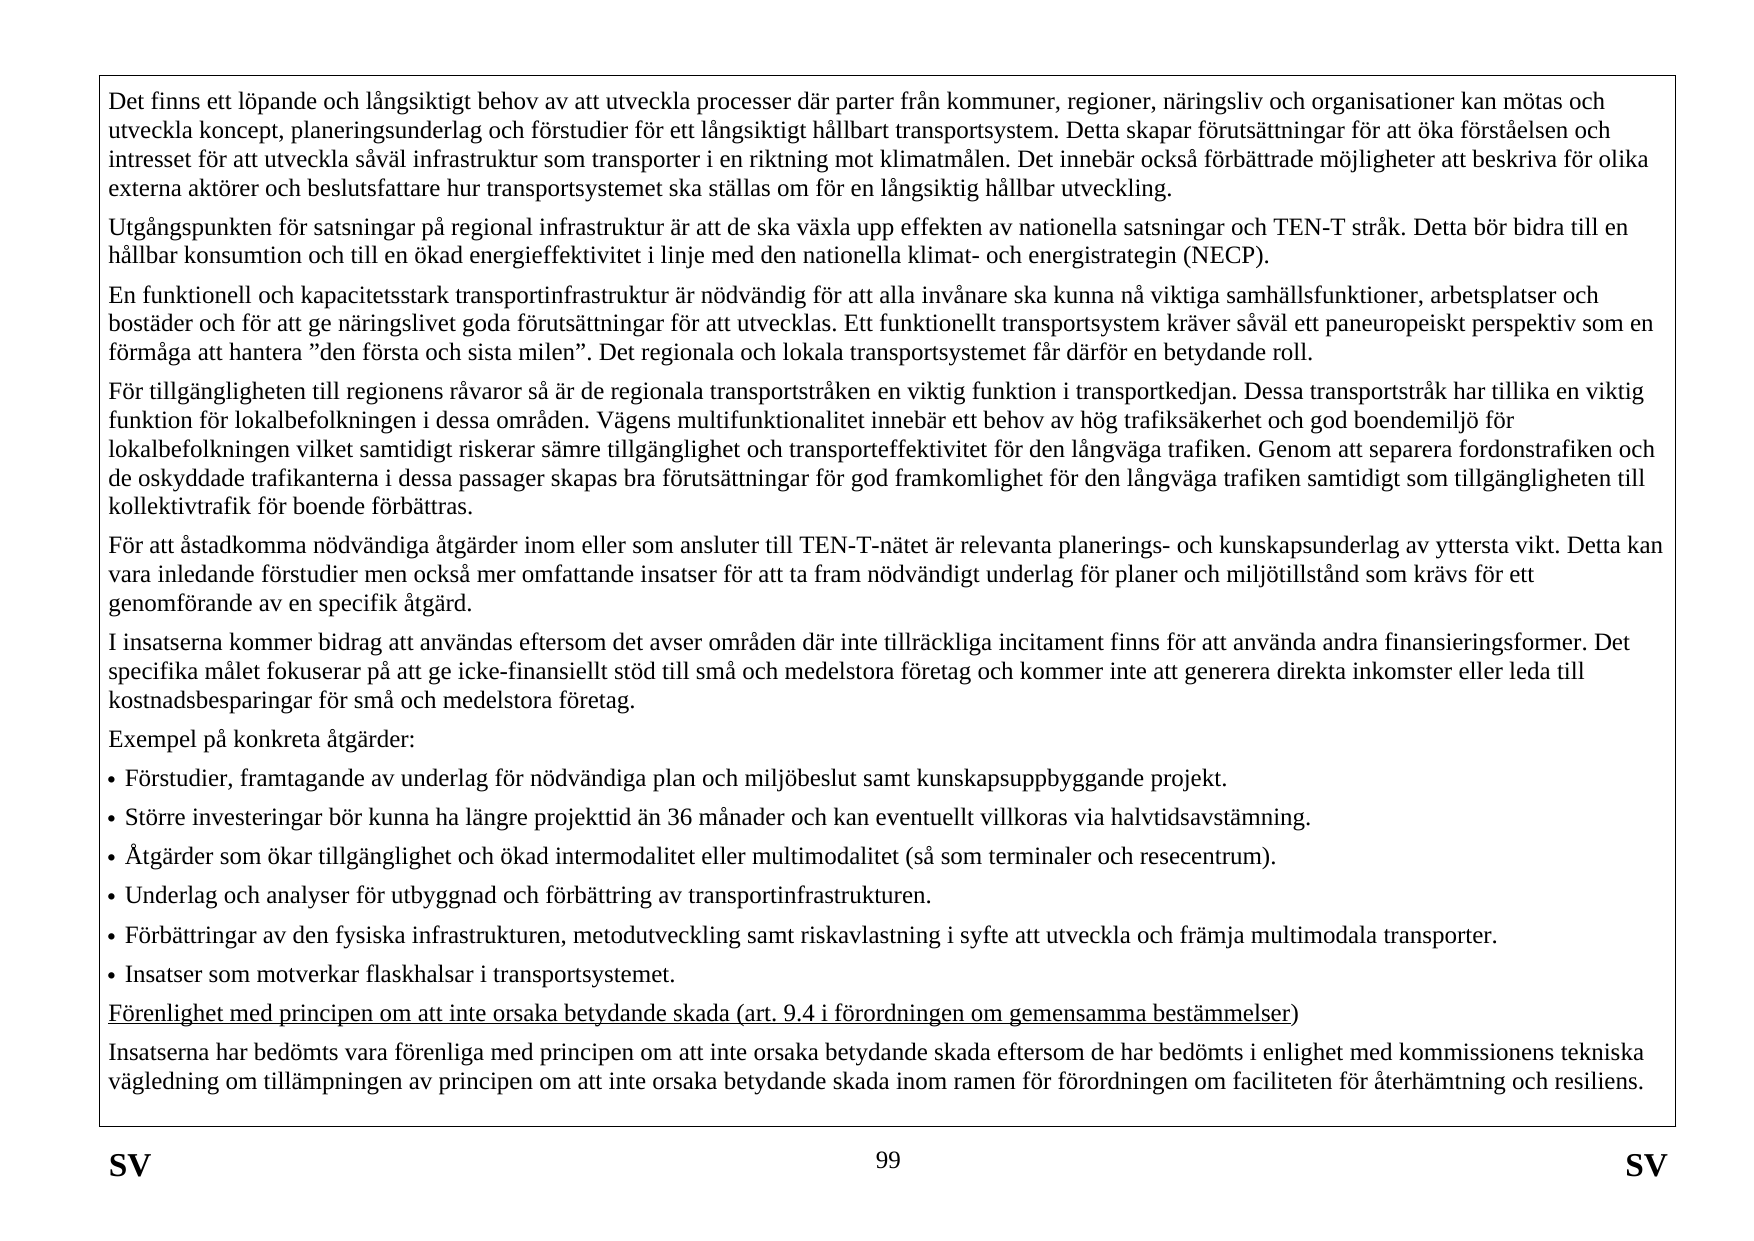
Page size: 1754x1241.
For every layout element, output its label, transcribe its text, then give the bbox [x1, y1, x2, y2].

list Underlag och analyser för utbyggnad och förbättring av transportinfrastrukturen. [100, 869, 1675, 908]
text Insatserna har bedömts vara förenliga med principen om att inte orsaka betydande skada eftersom de har bedömts i enlighet med kommissionens tekniska vägledning om tillämpningen av principen om att inte orsaka betydande skada inom ramen för förordningen om faciliteten för återhämtning och resiliens. [100, 1026, 1675, 1126]
list Större investeringar bör kunna ha längre projekttid än 36 månader och kan eventuellt villkoras via halvtidsavstämning. [100, 791, 1675, 830]
text I insatserna kommer bidrag att användas eftersom det avser områden där inte tillräckliga incitament finns för att använda andra finansieringsformer. Det specifika målet fokuserar på att ge icke-finansiellt stöd till små och medelstora företag och kommer inte att generera direkta inkomster eller leda till kostnadsbesparingar för små och medelstora företag. [100, 616, 1675, 712]
text En funktionell och kapacitetsstark transportinfrastruktur är nödvändig för att alla invånare ska kunna nå viktiga samhällsfunktioner, arbetsplatser och bostäder och för att ge näringslivet goda förutsättningar för att utvecklas. Ett funktionellt transportsystem kräver såväl ett paneuropeiskt perspektiv som en förmåga att hantera ”den första och sista milen”. Det regionala och lokala transportsystemet får därför en betydande roll. [100, 268, 1675, 365]
list Förstudier, framtagande av underlag för nödvändiga plan och miljöbeslut samt kunskapsuppbyggande projekt. [100, 752, 1675, 791]
list Åtgärder som ökar tillgänglighet och ökad intermodalitet eller multimodalitet (så som terminaler och resecentrum). [100, 830, 1675, 869]
text Exempel på konkreta åtgärder: [100, 712, 1675, 752]
text För att åstadkomma nödvändiga åtgärder inom eller som ansluter till TEN-T-nätet är relevanta planerings- och kunskapsunderlag av yttersta vikt. Detta kan vara inledande förstudier men också mer omfattande insatser för att ta fram nödvändigt underlag för planer och miljötillstånd som krävs för ett genomförande av en specifik åtgärd. [100, 519, 1675, 616]
list Insatser som motverkar flaskhalsar i transportsystemet. [100, 947, 1675, 987]
text För tillgängligheten till regionens råvaror så är de regionala transportstråken en viktig funktion i transportkedjan. Dessa transportstråk har tillika en viktig funktion för lokalbefolkningen i dessa områden. Vägens multifunktionalitet innebär ett behov av hög trafiksäkerhet och god boendemiljö för lokalbefolkningen vilket samtidigt riskerar sämre tillgänglighet och transporteffektivitet för den långväga trafiken. Genom att separera fordonstrafiken och de oskyddade trafikanterna i dessa passager skapas bra förutsättningar för god framkomlighet för den långväga trafiken samtidigt som tillgängligheten till kollektivtrafik för boende förbättras. [100, 365, 1675, 519]
text Utgångspunkten för satsningar på regional infrastruktur är att de ska växla upp effekten av nationella satsningar och TEN-T stråk. Detta bör bidra till en hållbar konsumtion och till en ökad energieffektivitet i linje med den nationella klimat- och energistrategin (NECP). [100, 200, 1675, 268]
text Förenlighet med principen om att inte orsaka betydande skada (art. 9.4 i förordningen om gemensamma bestämmelser) [100, 987, 1675, 1026]
list Förbättringar av den fysiska infrastrukturen, metodutveckling samt riskavlastning i syfte att utveckla och främja multimodala transporter. [100, 908, 1675, 947]
text Det finns ett löpande och långsiktigt behov av att utveckla processer där parter från kommuner, regioner, näringsliv och organisationer kan mötas och utveckla koncept, planeringsunderlag och förstudier för ett långsiktigt hållbart transportsystem. Detta skapar förutsättningar för att öka förståelsen och intresset för att utveckla såväl infrastruktur som transporter i en riktning mot klimatmålen. Det innebär också förbättrade möjligheter att beskriva för olika externa aktörer och beslutsfattare hur transportsystemet ska ställas om för en långsiktig hållbar utveckling. [100, 76, 1675, 200]
